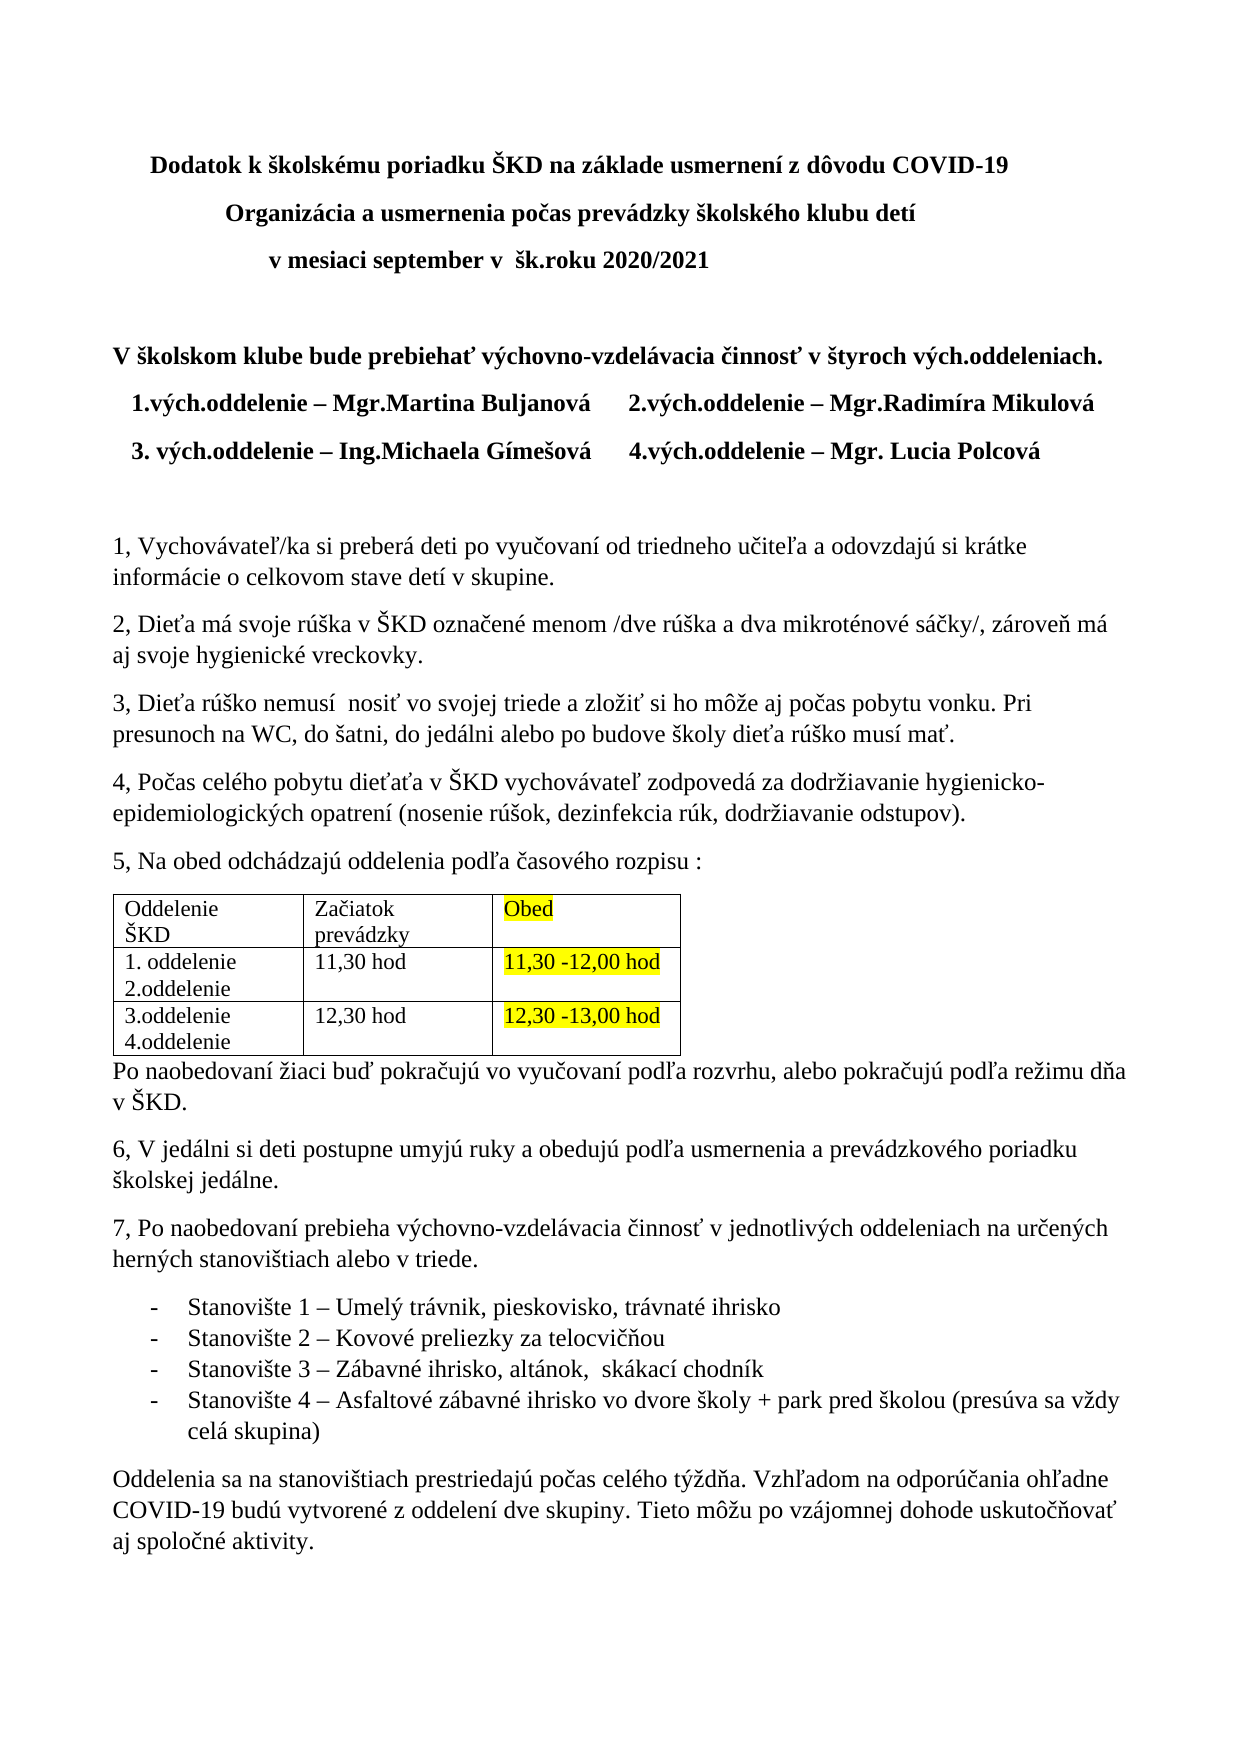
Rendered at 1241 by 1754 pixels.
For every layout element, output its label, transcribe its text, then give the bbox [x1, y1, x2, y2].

table_cell 11,30 -12,00 hod [493, 948, 680, 1001]
text Po naobedovaní žiaci buď pokračujú vo vyučovaní podľa rozvrhu, alebo pokračujú podľa režimu dňa v ŠKD. [112, 1056, 1128, 1116]
text Dodatok k školskému poriadku ŠKD na základe usmernení z dôvodu COVID-19 [112, 150, 1128, 179]
list Stanovište 3 – Zábavné ihrisko, altánok, skákací chodník [150, 1354, 1128, 1383]
text 2, Dieťa má svoje rúška v ŠKD označené menom /dve rúška a dva mikroténové sáčky/, zároveň má aj svoje hygienické vreckovky. [112, 609, 1128, 669]
list Stanovište 2 – Kovové preliezky za telocvičňou [150, 1323, 1128, 1352]
text 1, Vychovávateľ/ka si preberá deti po vyučovaní od triedneho učiteľa a odovzdajú si krátke informácie o celkovom stave detí v skupine. [112, 531, 1128, 591]
text 5, Na obed odchádzajú oddelenia podľa časového rozpisu : [112, 846, 1128, 874]
text 6, V jedálni si deti postupne umyjú ruky a obedujú podľa usmernenia a prevádzkového poriadku školskej jedálne. [112, 1134, 1128, 1194]
list Stanovište 4 – Asfaltové zábavné ihrisko vo dvore školy + park pred školou (presúva sa vždy celá skupina) [150, 1385, 1128, 1445]
text Organizácia a usmernenia počas prevádzky školského klubu detí [112, 198, 1128, 226]
text 7, Po naobedovaní prebieha výchovno-vzdelávacia činnosť v jednotlivých oddeleniach na určených herných stanovištiach alebo v triede. [112, 1213, 1128, 1273]
table_cell 12,30 hod [304, 1002, 492, 1055]
table_cell 1. oddelenie 2.oddelenie [114, 948, 303, 1001]
text v mesiaci september v šk.roku 2020/2021 [112, 245, 1128, 274]
text 4, Počas celého pobytu dieťaťa v ŠKD vychovávateľ zodpovedá za dodržiavanie hygienicko-epidemiologických opatrení (nosenie rúšok, dezinfekcia rúk, dodržiavanie odstupov). [112, 767, 1128, 827]
table_header Obed [493, 895, 680, 947]
text Oddelenia sa na stanovištiach prestriedajú počas celého týždňa. Vzhľadom na odporúčania ohľadne COVID-19 budú vytvorené z oddelení dve skupiny. Tieto môžu po vzájomnej dohode uskutočňovať aj spoločné aktivity. [112, 1464, 1128, 1555]
text 3. vých.oddelenie – Ing.Michaela Gímešová 4.vých.oddelenie – Mgr. Lucia Polcová [112, 436, 1128, 465]
table_cell 11,30 hod [304, 948, 492, 1001]
text 3, Dieťa rúško nemusí nosiť vo svojej triede a zložiť si ho môže aj počas pobytu vonku. Pri presunoch na WC, do šatni, do jedálni alebo po budove školy dieťa rúško musí mať. [112, 688, 1128, 748]
table_header Oddelenie ŠKD [114, 895, 303, 947]
table_header Začiatok prevádzky [304, 895, 492, 947]
table_cell 3.oddelenie 4.oddelenie [114, 1002, 303, 1055]
text V školskom klube bude prebiehať výchovno-vzdelávacia činnosť v štyroch vých.oddeleniach. [112, 341, 1128, 369]
table_cell 12,30 -13,00 hod [493, 1002, 680, 1055]
text 1.vých.oddelenie – Mgr.Martina Buljanová 2.vých.oddelenie – Mgr.Radimíra Mikulová [112, 388, 1128, 417]
list Stanovište 1 – Umelý trávnik, pieskovisko, trávnaté ihrisko [150, 1292, 1128, 1321]
